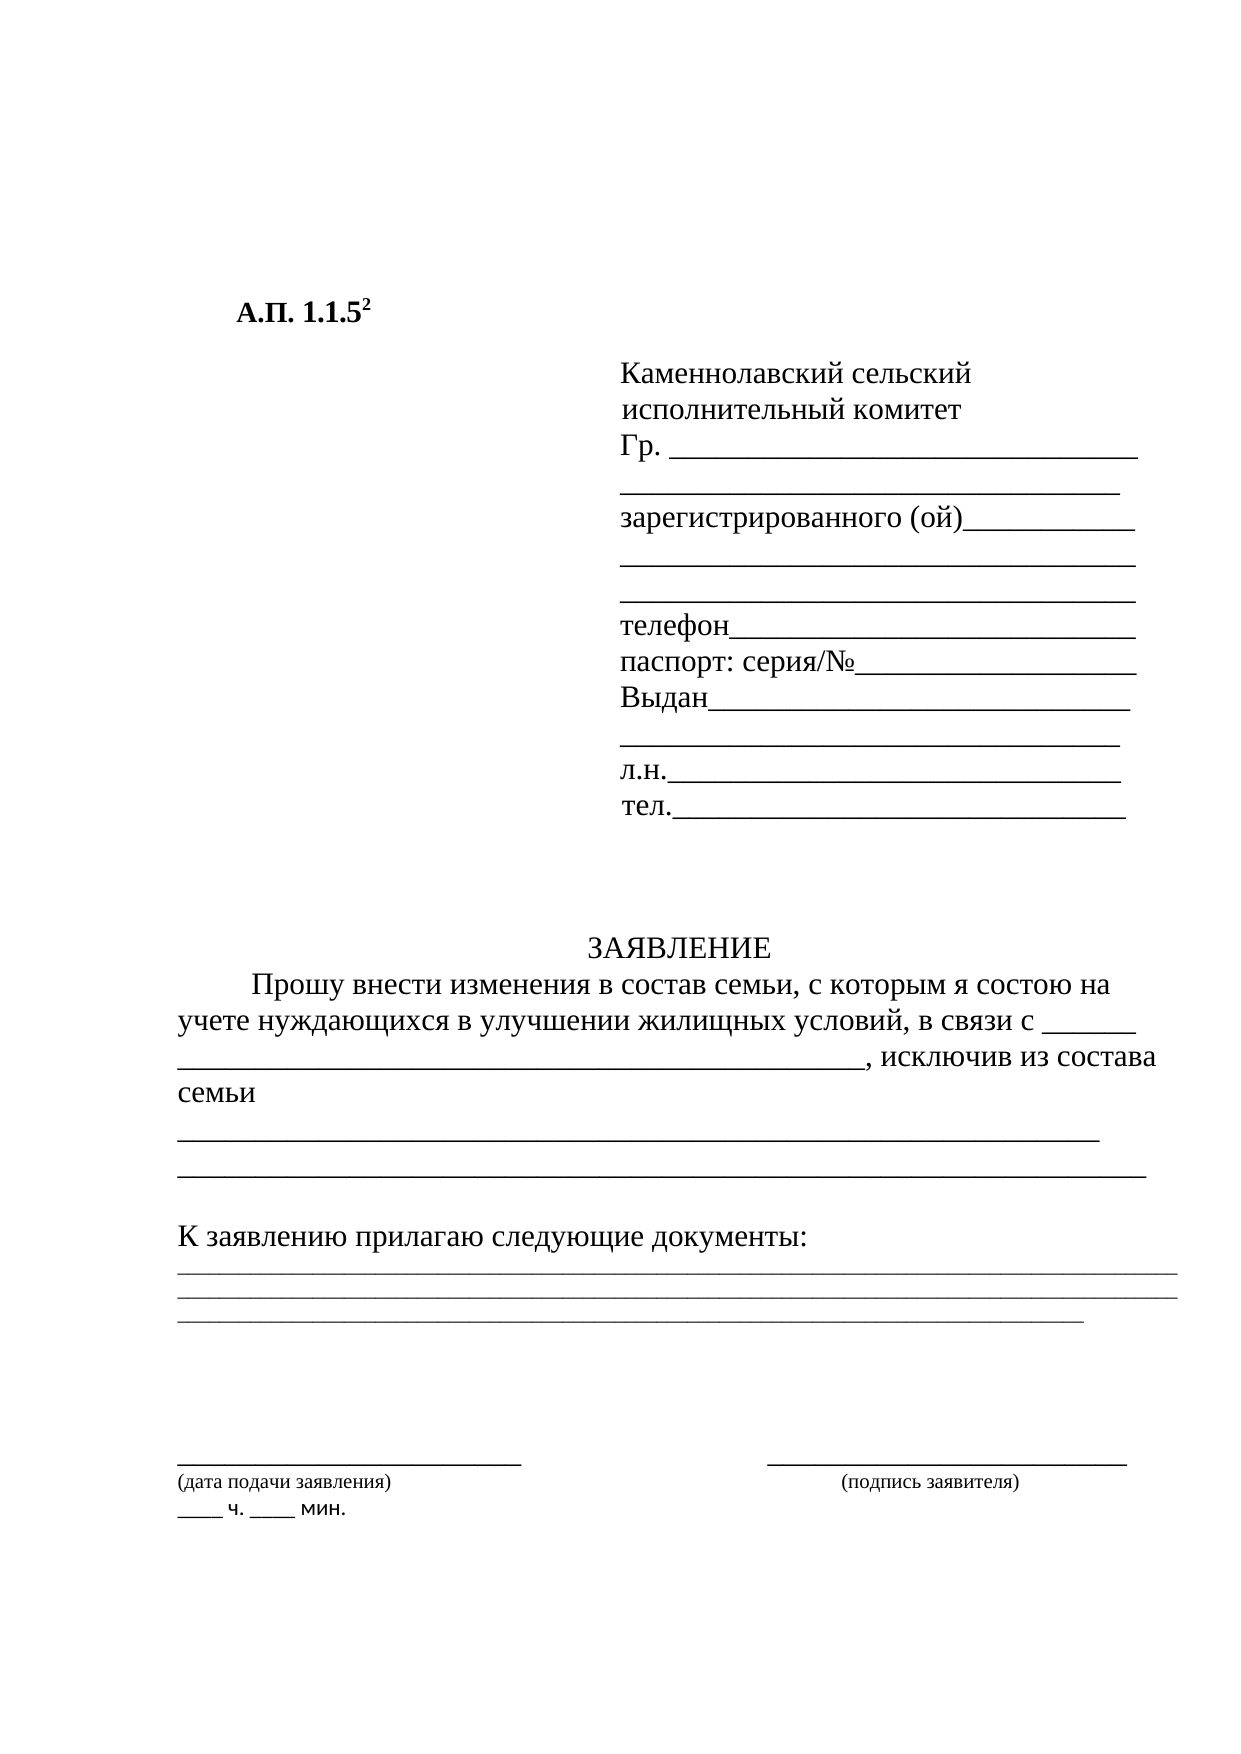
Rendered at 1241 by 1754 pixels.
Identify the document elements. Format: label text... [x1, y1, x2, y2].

text л.н._____________________________ [177, 750, 1181, 786]
text паспорт: серия/№__________________ [177, 642, 1181, 678]
text Прошу внести изменения в состав семьи, с которым я состою на учете нуждающихся в улучшении жилищных условий, в связи с ______ [177, 966, 1181, 1037]
text тел._____________________________ [177, 786, 1181, 822]
text А.П. 1.1.52 [177, 294, 1181, 330]
text телефон__________________________ [177, 606, 1181, 642]
text ________________________________ [177, 714, 1181, 750]
text _______________________________________________________________________________________________________________________________________________________________________________________________________________________________________________________________________________________ [177, 1253, 1181, 1325]
text Каменнолавский сельский [177, 355, 1181, 391]
text ____ ч. ____ мин. [177, 1493, 1181, 1521]
text исполнительный комитет [177, 391, 1181, 427]
text ____________________________________________, исключив из состава семьи ___________________________________________________________ ______________________________________________________________ [177, 1037, 1181, 1181]
text Гр. ______________________________ [177, 427, 1181, 462]
text (дата подачи заявления) (подпись заявителя) [177, 1469, 1181, 1493]
text ______________________ _______________________ [177, 1433, 1181, 1469]
text К заявлению прилагаю следующие документы: [177, 1217, 1181, 1253]
text зарегистрированного (ой)___________ [177, 498, 1181, 534]
text ЗАЯВЛЕНИЕ [177, 930, 1181, 966]
text _________________________________ [177, 534, 1181, 570]
text Выдан___________________________ [177, 678, 1181, 714]
text _________________________________ [177, 570, 1181, 606]
text ________________________________ [177, 462, 1181, 498]
